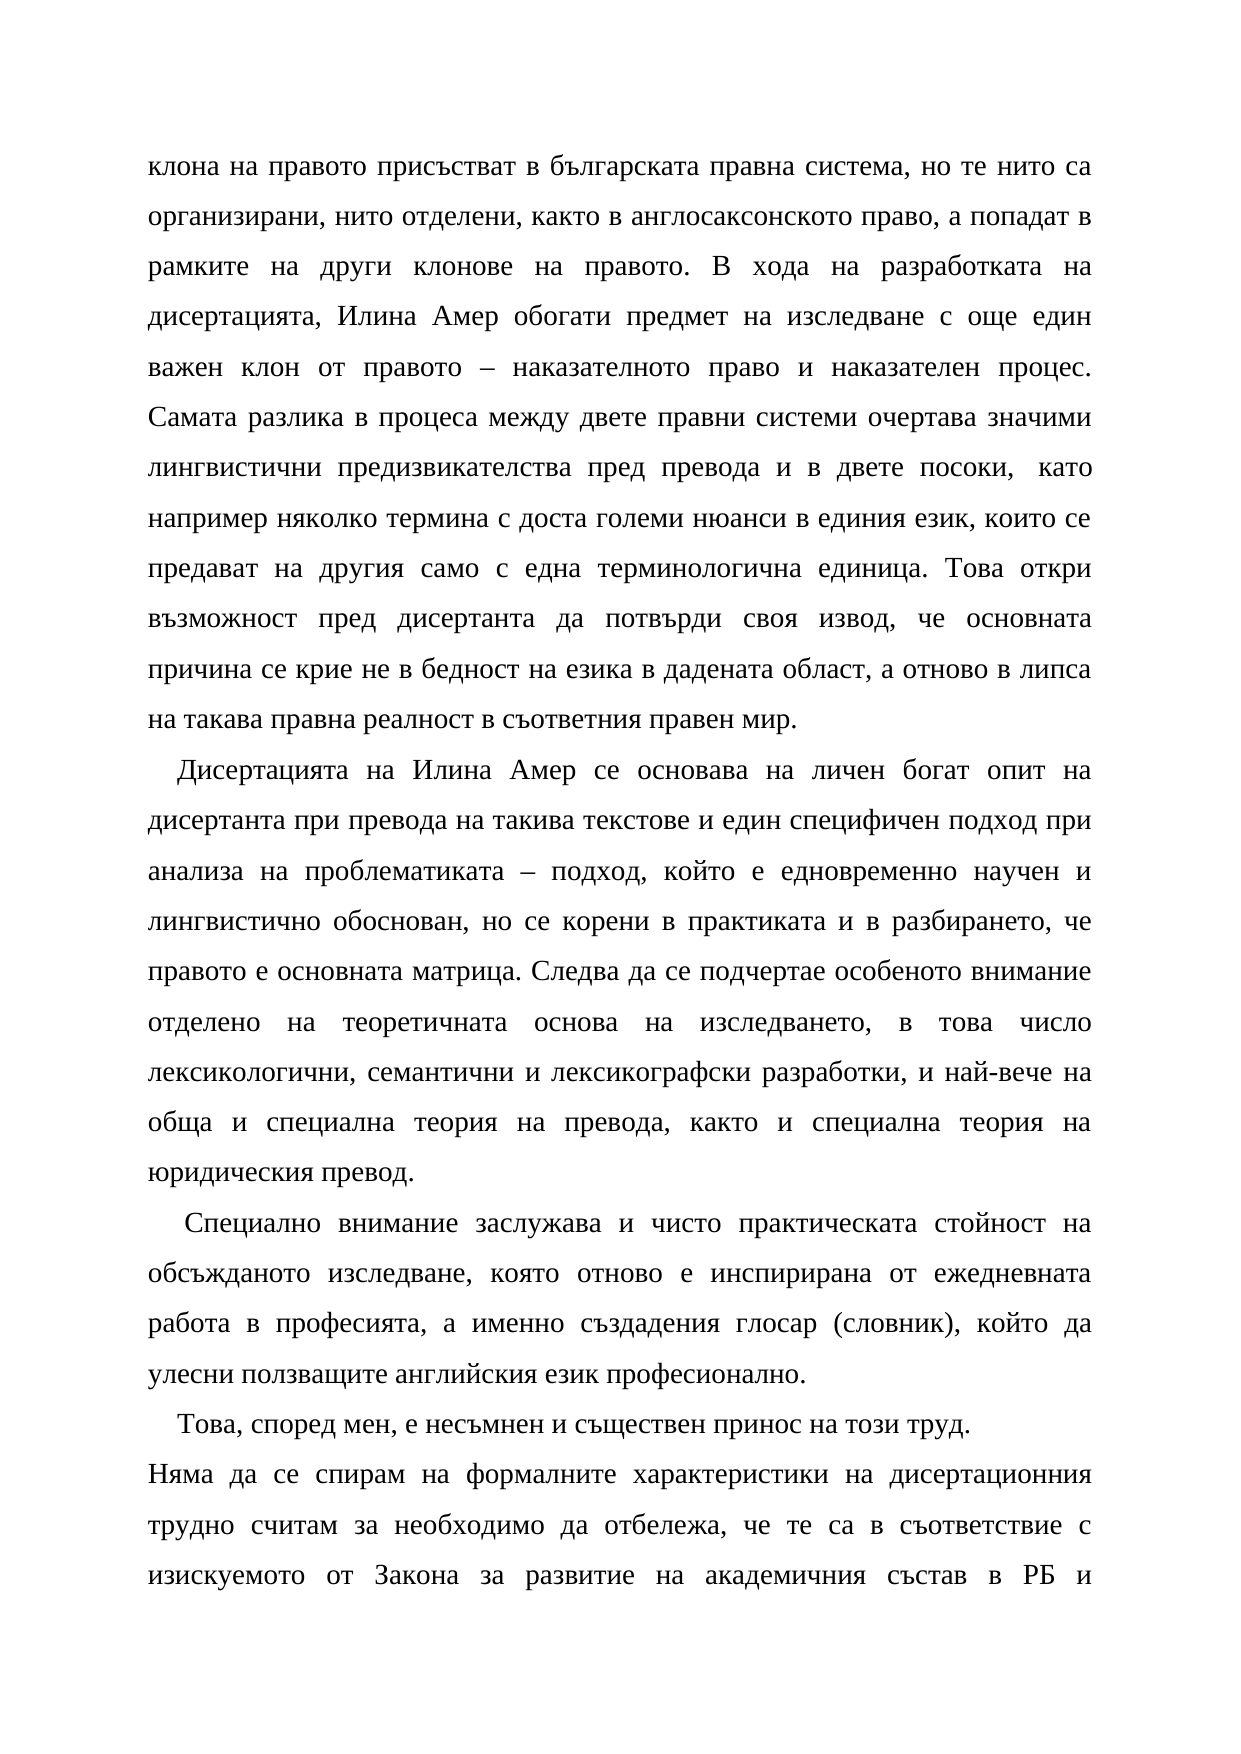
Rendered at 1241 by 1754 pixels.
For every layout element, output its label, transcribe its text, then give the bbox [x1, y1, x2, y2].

text Дисертацията на Илина Амер се основава на личен богат опит на дисертанта при превода на такива текстове и един специфичен подход при анализа на проблематиката – подход, който е едновременно научен и лингвистично обоснован, но се корени в практиката и в разбирането, че правото е основната матрица. Следва да се подчертае особеното внимание отделено на теоретичната основа на изследването, в това число лексикологични, семантични и лексикографски разработки, и най-вече на обща и специална теория на превода, както и специална теория на юридическия превод. [148, 752, 1093, 1188]
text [148, 1456, 1093, 1591]
text Специално внимание заслужава и чисто практическата стойност на обсъжданото изследване, която отново е инспирирана от ежедневната работа в професията, а именно създадения глосар (словник), който да улесни ползващите английския език професионално. [148, 1205, 1093, 1389]
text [148, 148, 1093, 735]
text Това, според мен, е несъмнен и съществен принос на този труд. [148, 1406, 1093, 1440]
